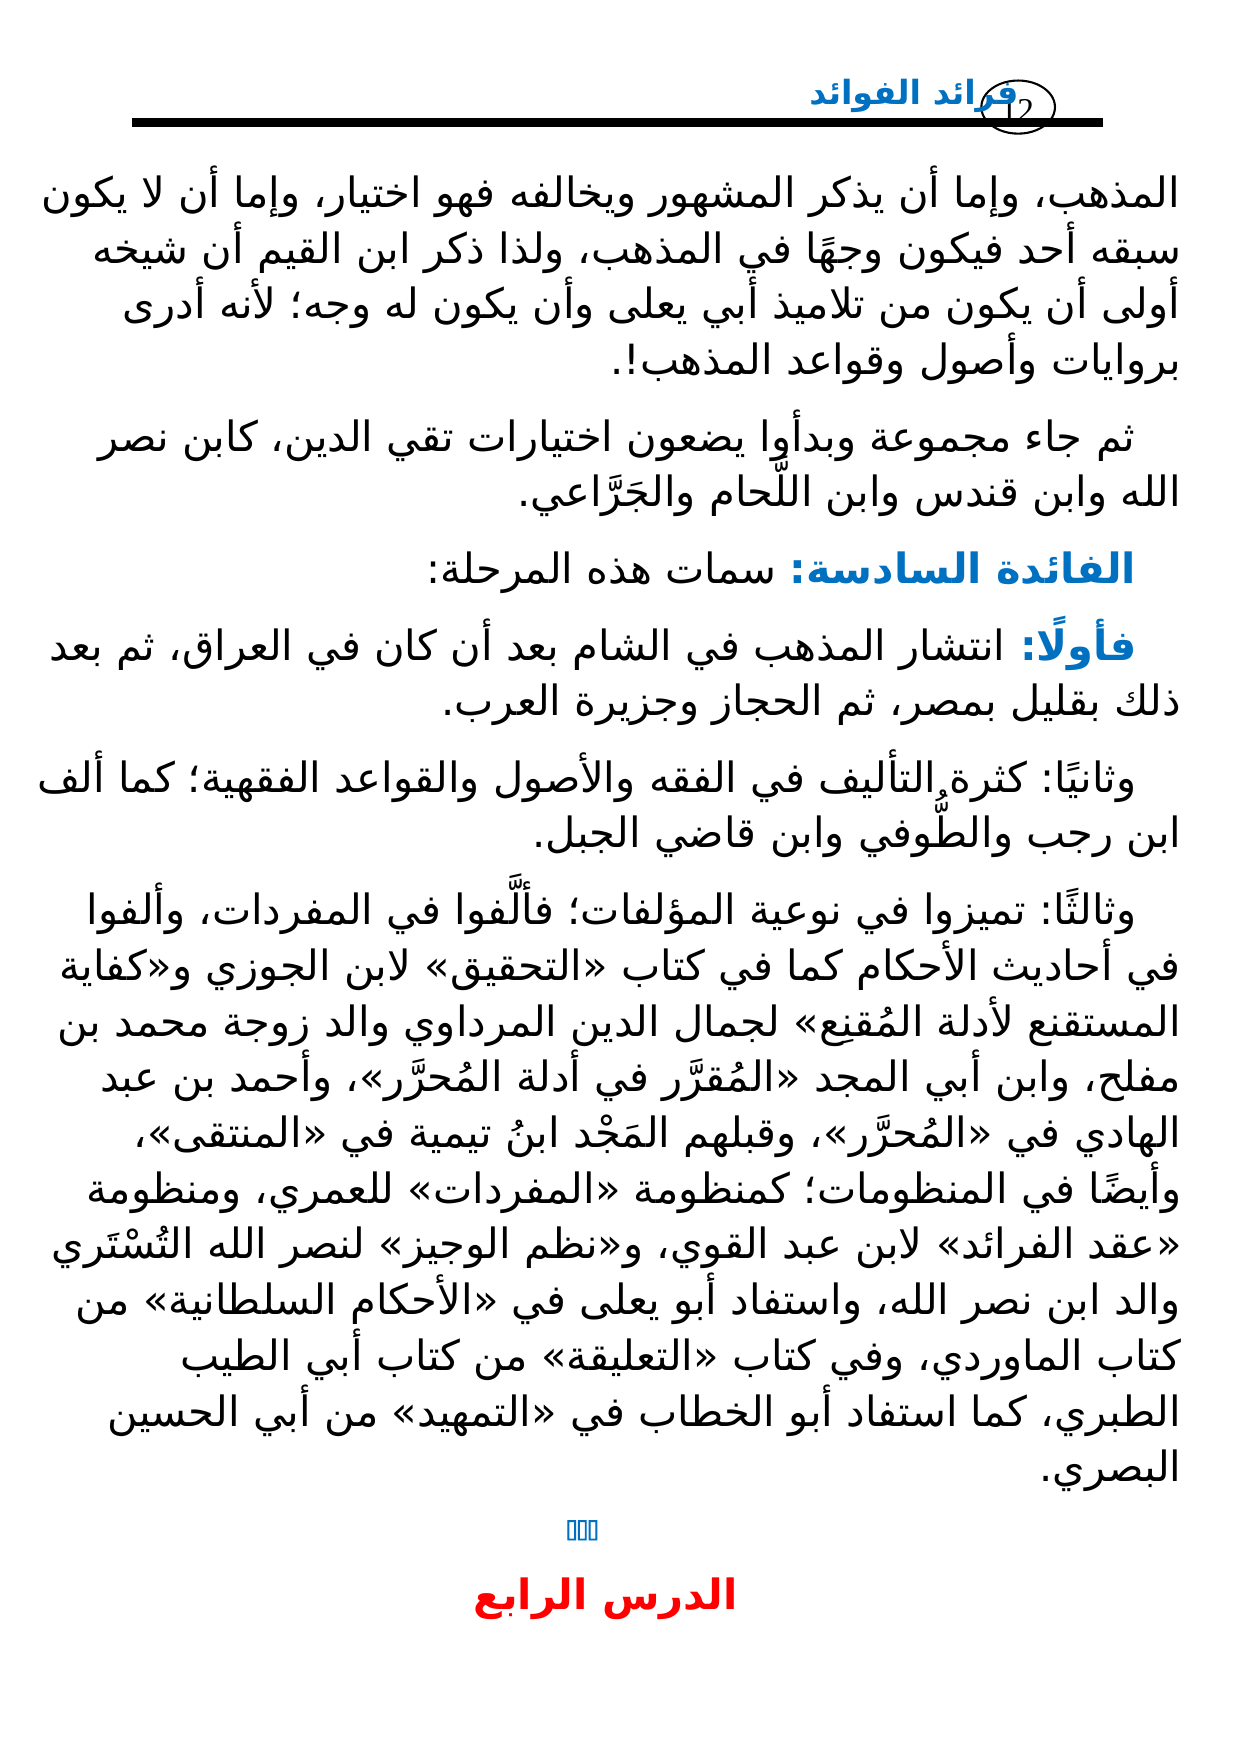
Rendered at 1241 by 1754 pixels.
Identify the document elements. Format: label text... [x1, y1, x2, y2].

text ثم جاء مجموعة وبدأوا يضعون اختيارات تقي الدين، كابن نصر الله وابن قندس وابن اللَّحام والجَرَّاعي. [29, 412, 1181, 517]
text وثالثًا: تميزوا في نوعية المؤلفات؛ فألَّفوا في المفردات، وألفوا في أحاديث الأحكام كما في كتاب «التحقيق» لابن الجوزي و«كفاية المستقنع لأدلة المُقنِع» لجمال الدين المرداوي والد زوجة محمد بن مفلح، وابن أبي المجد «المُقرَّر في أدلة المُحرَّر»، وأحمد بن عبد الهادي في «المُحرَّر»، وقبلهم المَجْد ابنُ تيمية في «المنتقى»، وأيضًا في المنظومات؛ كمنظومة «المفردات» للعمري، ومنظومة «عقد الفرائد» لابن عبد القوي، و«نظم الوجيز» لنصر الله التُسْتَري والد ابن نصر الله، واستفاد أبو يعلى في «الأحكام السلطانية» من كتاب الماوردي، وفي كتاب «التعليقة» من كتاب أبي الطيب الطبري، كما استفاد أبو الخطاب في «التمهيد» من أبي الحسين البصري. [29, 886, 1181, 1492]
text الفائدة السادسة: سمات هذه المرحلة: [29, 545, 1181, 593]
text الدرس الرابع [29, 1571, 1181, 1619]
text وثانيًا: كثرة التأليف في الفقه والأصول والقواعد الفقهية؛ كما ألف ابن رجب والطُّوفي وابن قاضي الجبل. [29, 753, 1181, 858]
text فأولًا: انتشار المذهب في الشام بعد أن كان في العراق، ثم بعد ذلك بقليل بمصر، ثم الحجاز وجزيرة العرب. [29, 621, 1181, 726]
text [29, 169, 1181, 384]
